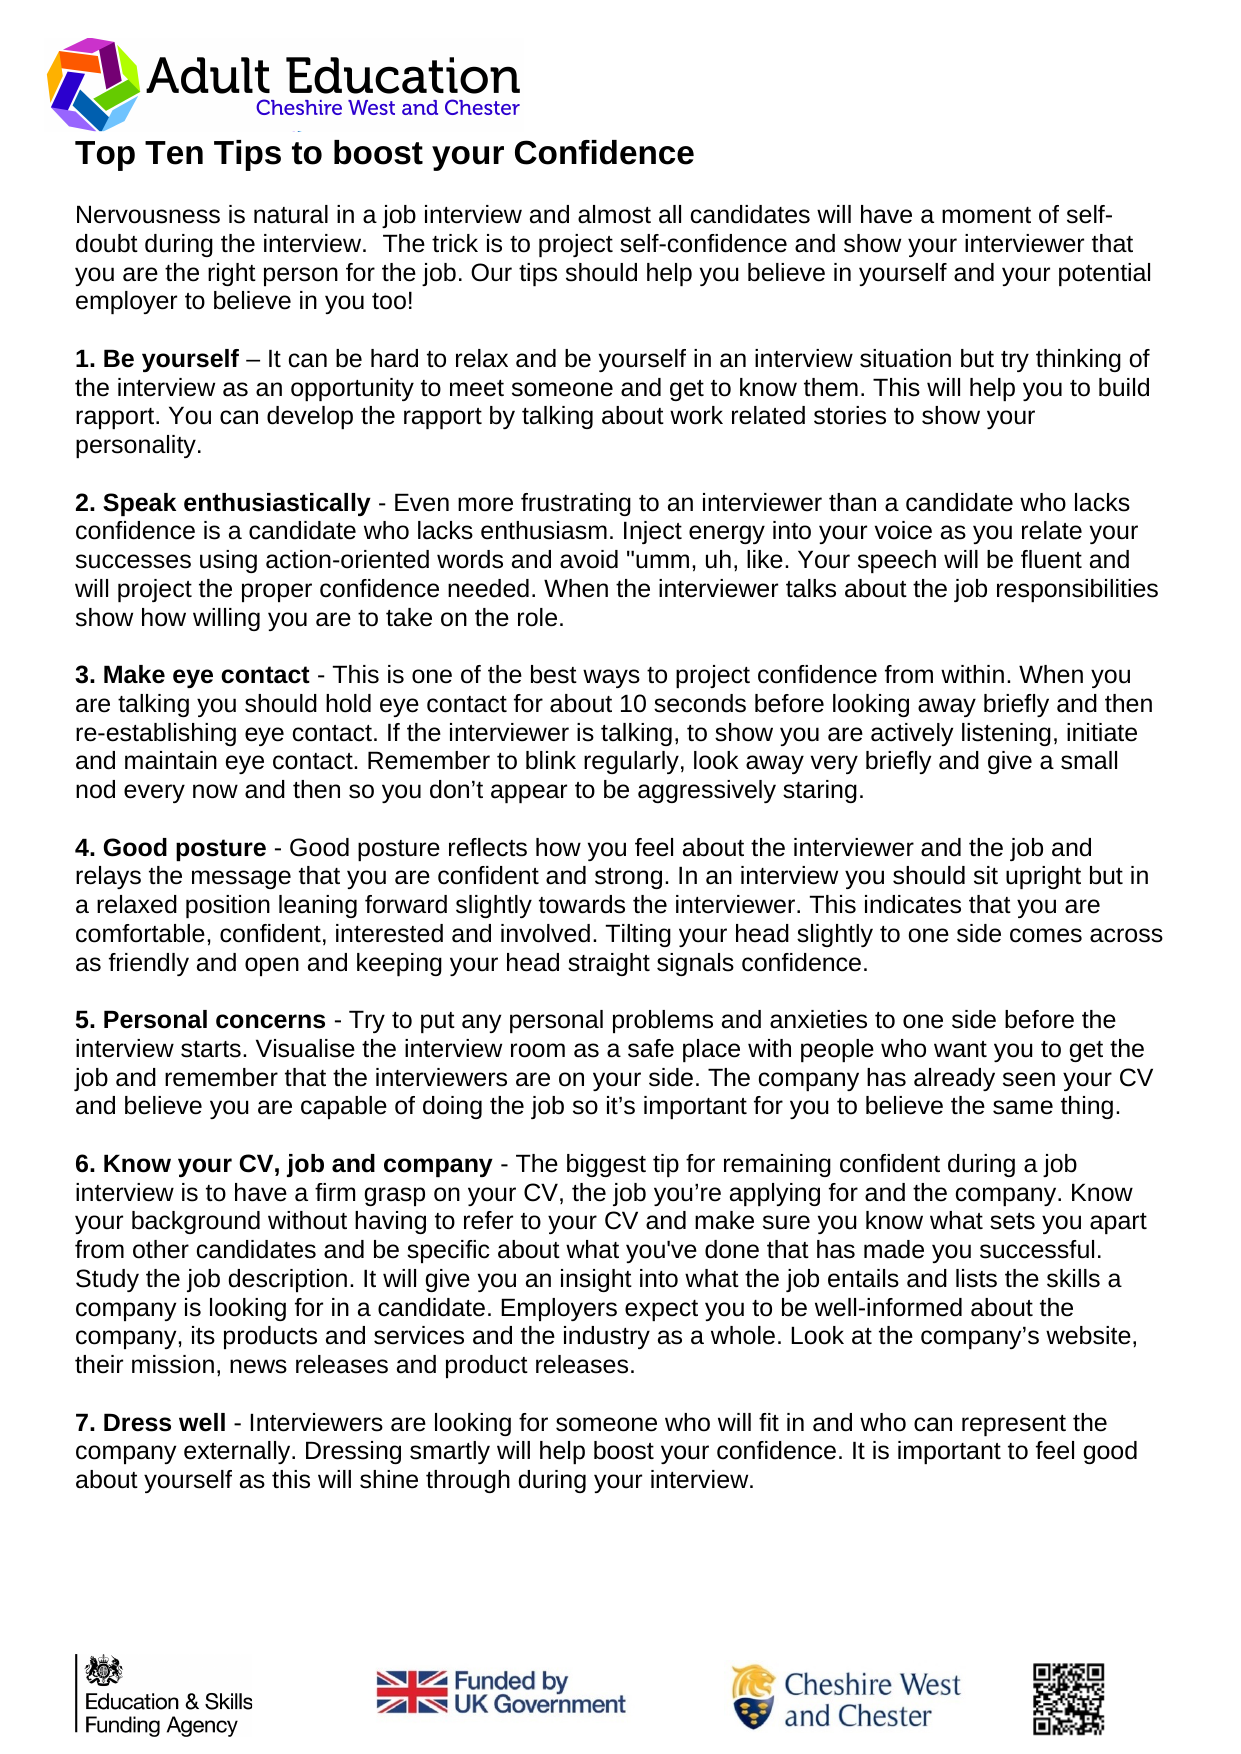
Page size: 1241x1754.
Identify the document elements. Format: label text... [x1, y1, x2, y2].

picture [44, 38, 524, 132]
text Nervousness is natural in a job interview and almost all candidates will have a moment of self-doubt during the interview. The trick is to project self-confidence and show your interviewer that you are the right person for the job. Our tips should help you believe in yourself and your potential employer to believe in you too! 1. Be yourself – It can be hard to relax and be yourself in an interview situation but try thinking of the interview as an opportunity to meet someone and get to know them. This will help you to build rapport. You can develop the rapport by talking about work related stories to show your personality. 2. Speak enthusiastically - Even more frustrating to an interviewer than a candidate who lacks confidence is a candidate who lacks enthusiasm. Inject energy into your voice as you relate your successes using action-oriented words and avoid "umm, uh, like. Your speech will be fluent and will project the proper confidence needed. When the interviewer talks about the job responsibilities show how willing you are to take on the role. 3. Make eye contact - This is one of the best ways to project confidence from within. When you are talking you should hold eye contact for about 10 seconds before looking away briefly and then re-establishing eye contact. If the interviewer is talking, to show you are actively listening, initiate and maintain eye contact. Remember to blink regularly, look away very briefly and give a small nod every now and then so you don’t appear to be aggressively staring. 4. Good posture - Good posture reflects how you feel about the interviewer and the job and relays the message that you are confident and strong. In an interview you should sit upright but in a relaxed position leaning forward slightly towards the interviewer. This indicates that you are comfortable, confident, interested and involved. Tilting your head slightly to one side comes across as friendly and open and keeping your head straight signals confidence. 5. Personal concerns - Try to put any personal problems and anxieties to one side before the interview starts. Visualise the interview room as a safe place with people who want you to get the job and remember that the interviewers are on your side. The company has already seen your CV and believe you are capable of doing the job so it’s important for you to believe the same thing. 6. Know your CV, job and company - The biggest tip for remaining confident during a job interview is to have a firm grasp on your CV, the job you’re applying for and the company. Know your background without having to refer to your CV and make sure you know what sets you apart from other candidates and be specific about what you've done that has made you successful. Study the job description. It will give you an insight into what the job entails and lists the skills a company is looking for in a candidate. Employers expect you to be well-informed about the company, its products and services and the industry as a whole. Look at the company’s website, their mission, news releases and product releases. 7. Dress well - Interviewers are looking for someone who will fit in and who can represent the company externally. Dressing smartly will help boost your confidence. It is important to feel good about yourself as this will shine through during your interview. [75, 200, 1165, 1494]
picture [354, 1656, 651, 1731]
text Top Ten Tips to boost your Confidence [75, 133, 1165, 171]
picture [724, 1660, 966, 1733]
picture [1024, 1654, 1114, 1745]
